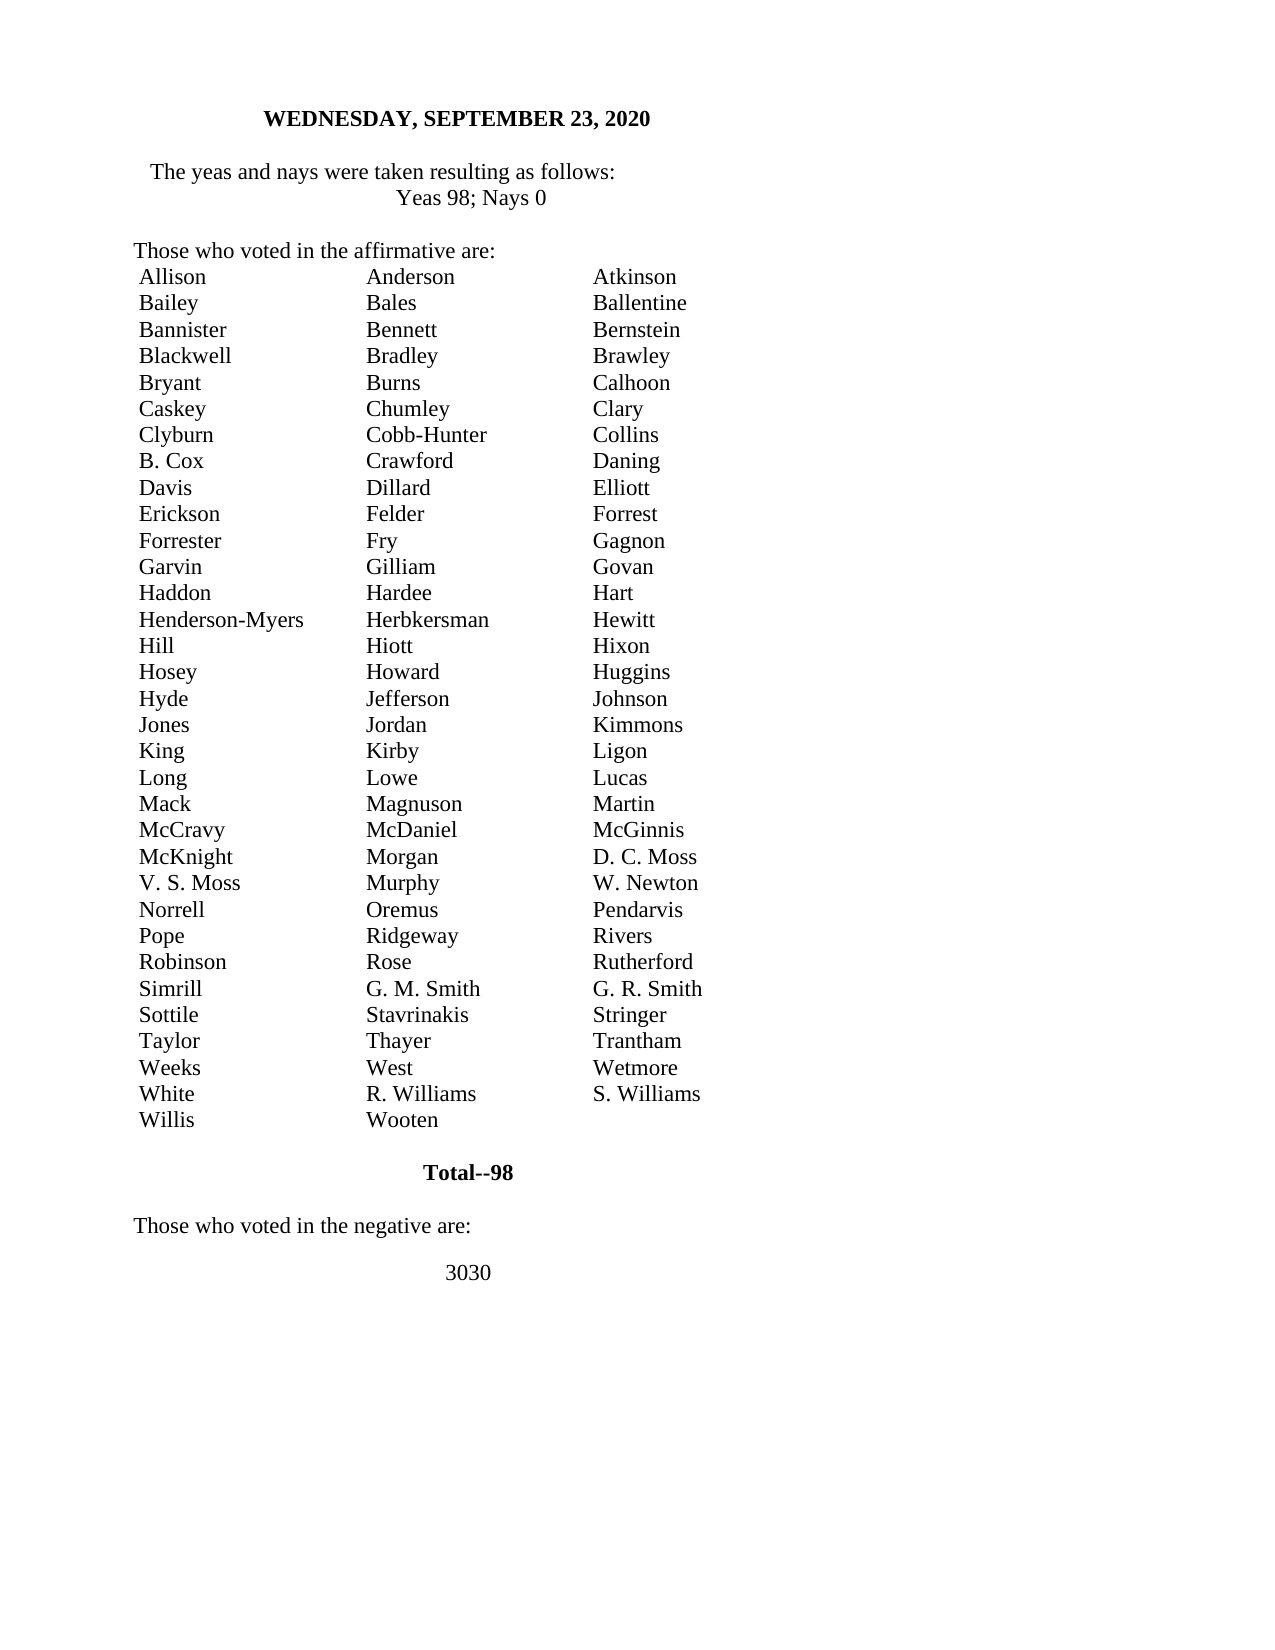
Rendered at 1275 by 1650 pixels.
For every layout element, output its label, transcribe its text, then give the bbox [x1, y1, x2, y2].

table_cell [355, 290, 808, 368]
text Those who voted in the negative are: [127, 1212, 786, 1238]
text Yeas 98; Nays 0 [127, 184, 786, 210]
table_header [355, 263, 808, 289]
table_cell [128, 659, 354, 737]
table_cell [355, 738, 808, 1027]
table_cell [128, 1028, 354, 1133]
text The yeas and nays were taken resulting as follows: [127, 158, 786, 184]
text Total--98 [127, 1159, 786, 1186]
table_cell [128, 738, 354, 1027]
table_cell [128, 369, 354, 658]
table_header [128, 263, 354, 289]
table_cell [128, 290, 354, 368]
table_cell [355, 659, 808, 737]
text Those who voted in the affirmative are: [127, 237, 786, 263]
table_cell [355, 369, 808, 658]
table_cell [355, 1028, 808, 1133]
